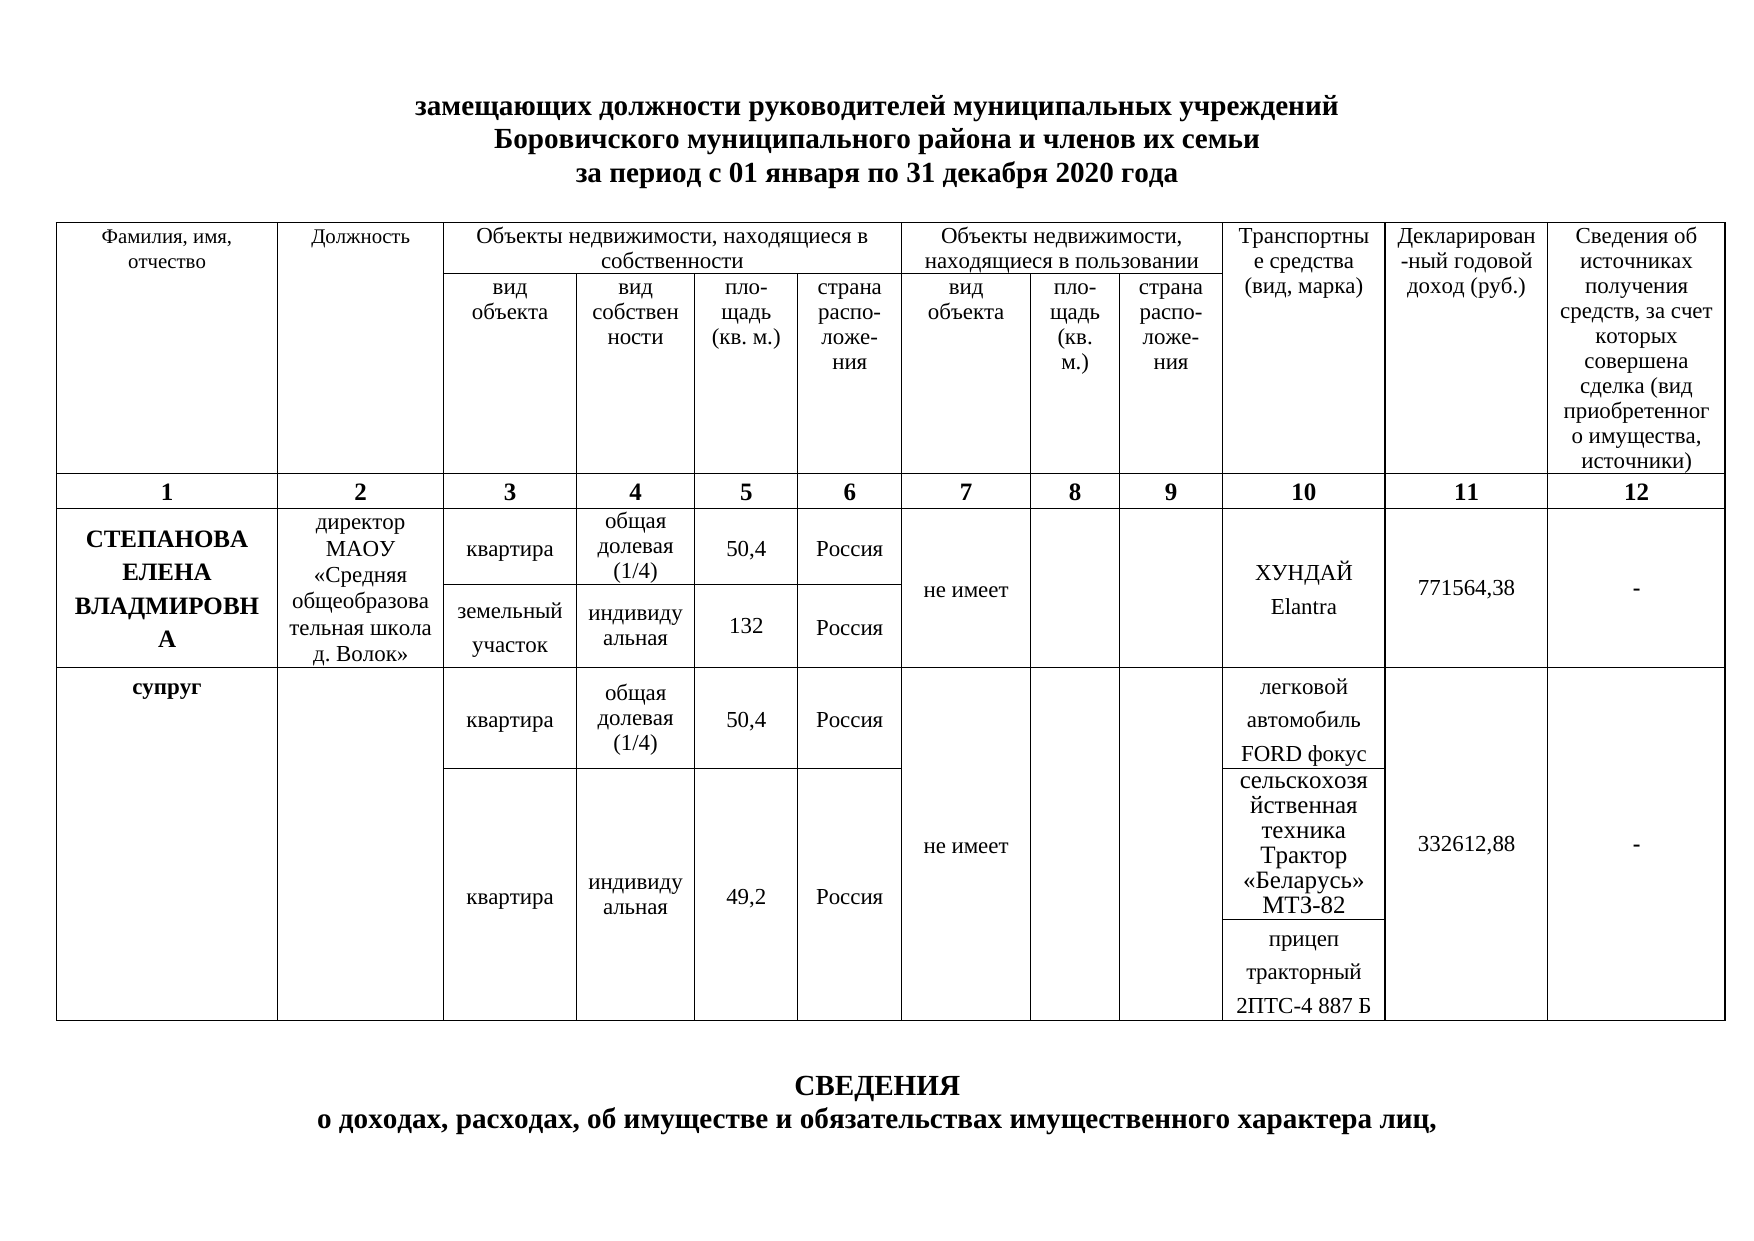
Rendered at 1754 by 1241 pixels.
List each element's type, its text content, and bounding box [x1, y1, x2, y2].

table_cell 12 [1548, 474, 1724, 507]
table_cell вид объекта [444, 274, 576, 473]
table_cell ХУНДАЙ Elantra [1223, 509, 1384, 667]
table_header Транспортные средства (вид, марка) [1223, 223, 1384, 473]
table_cell 332612,88 [1386, 668, 1547, 1020]
table_cell 49,2 [695, 769, 797, 1020]
table_cell 10 [1223, 474, 1384, 507]
table_cell сельскохозяйственная техника Трактор «Беларусь» МТЗ-82 [1223, 769, 1384, 919]
table_header Должность [278, 223, 443, 473]
table_cell страна распо-ложе-ния [1120, 274, 1222, 473]
table_cell индивидуальная [577, 585, 694, 667]
table_cell общая долевая (1/4) [577, 668, 694, 768]
table_cell Россия [798, 509, 901, 583]
table_cell земельный участок [444, 585, 576, 667]
table_cell СТЕПАНОВА ЕЛЕНА ВЛАДМИРОВНА [57, 509, 277, 667]
table_cell [1120, 509, 1222, 667]
table_cell 11 [1386, 474, 1547, 507]
table_cell 50,4 [695, 668, 797, 768]
table_cell квартира [444, 668, 576, 768]
table_cell 771564,38 [1386, 509, 1547, 667]
table_cell 6 [798, 474, 901, 507]
table_cell Россия [798, 668, 901, 768]
table_cell не имеет [902, 509, 1030, 667]
table_cell 2 [278, 474, 443, 507]
table_header Декларирован-ный годовой доход (руб.) [1386, 223, 1547, 473]
table_cell страна распо-ложе-ния [798, 274, 901, 473]
table_cell 4 [577, 474, 694, 507]
text Боровичского муниципального района и членов их семьи [118, 122, 1636, 155]
table_cell пло-щадь (кв. м.) [695, 274, 797, 473]
table_cell [1031, 668, 1119, 1020]
table_cell легковой автомобиль FORD фокус [1223, 668, 1384, 768]
text о доходах, расходах, об имуществе и обязательствах имущественного характера лиц, [118, 1102, 1636, 1136]
table_cell общая долевая (1/4) [577, 509, 694, 583]
table_cell [1031, 509, 1119, 667]
table_cell - [1548, 509, 1724, 667]
table_cell [1120, 668, 1222, 1020]
table_header Объекты недвижимости, находящиеся в собственности [444, 223, 901, 273]
table_cell 3 [444, 474, 576, 507]
table_cell пло-щадь (кв. м.) [1031, 274, 1119, 473]
table_cell Россия [798, 585, 901, 667]
table_cell - [1548, 668, 1724, 1020]
table_header Сведения об источниках получения средств, за счет которых совершена сделка (вид приобретенного имущества, источники) [1548, 223, 1724, 473]
text замещающих должности руководителей муниципальных учреждений [118, 89, 1636, 122]
table_cell 132 [695, 585, 797, 667]
table_cell прицеп тракторный 2ПТС-4 887 Б [1223, 920, 1384, 1020]
table_cell супруг [57, 668, 277, 1020]
table_cell Россия [798, 769, 901, 1020]
table_cell 5 [695, 474, 797, 507]
text СВЕДЕНИЯ [118, 1069, 1636, 1102]
table_cell 8 [1031, 474, 1119, 507]
table_cell индивидуальная [577, 769, 694, 1020]
table_cell квартира [444, 769, 576, 1020]
table_header Объекты недвижимости, находящиеся в пользовании [902, 223, 1222, 273]
table_cell вид объекта [902, 274, 1030, 473]
table_cell 9 [1120, 474, 1222, 507]
table_cell 50,4 [695, 509, 797, 583]
text за период с 01 января по 31 декабря 2020 года [118, 155, 1636, 189]
table_cell не имеет [902, 668, 1030, 1020]
table_cell директор МАОУ «Средняя общеобразовательная школа д. Волок» [278, 509, 443, 667]
table_header Фамилия, имя, отчество [57, 223, 277, 473]
table_cell квартира [444, 509, 576, 583]
table_cell 7 [902, 474, 1030, 507]
table_cell [278, 668, 443, 1020]
table_cell вид собственности [577, 274, 694, 473]
table_cell 1 [57, 474, 277, 507]
